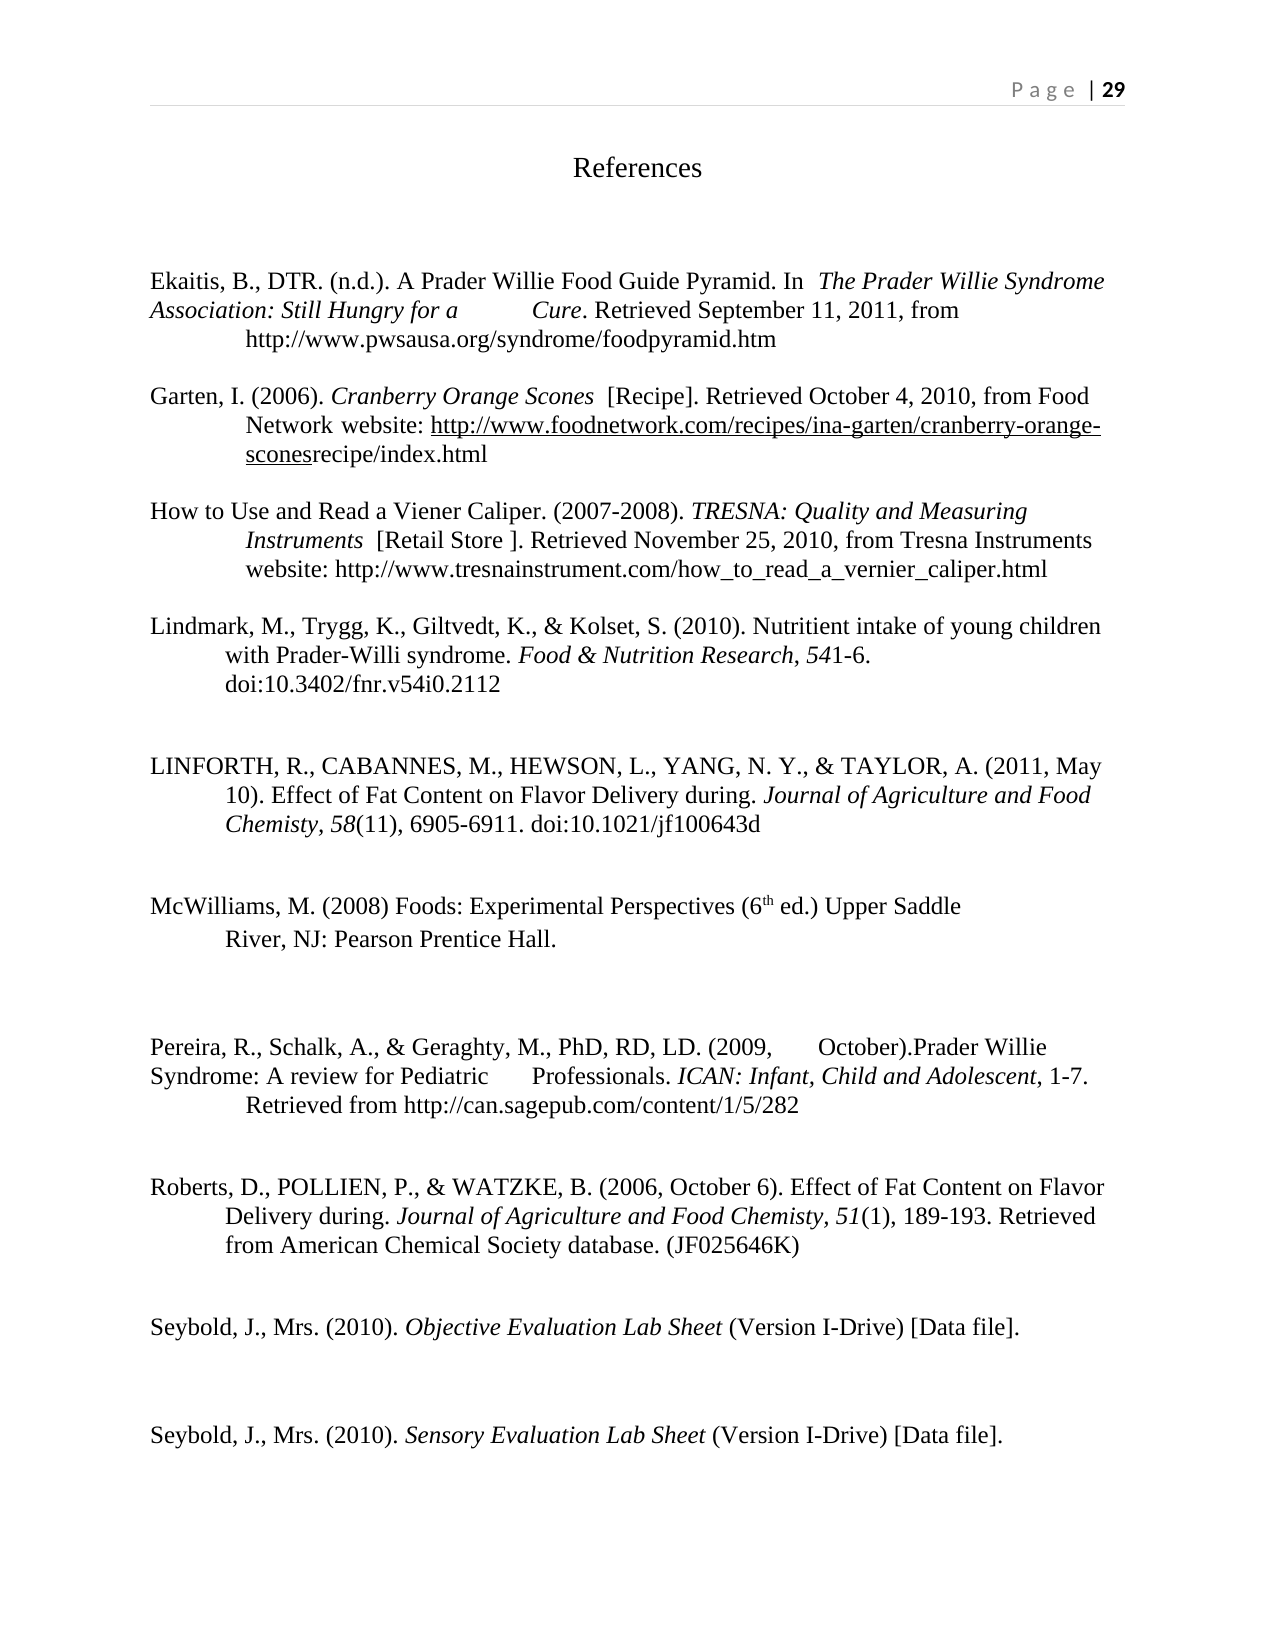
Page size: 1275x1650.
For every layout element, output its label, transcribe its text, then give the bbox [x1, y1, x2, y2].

text How to Use and Read a Viener Caliper. (2007-2008). TRESNA: Quality and Measuring Instruments [Retail Store ]. Retrieved November 25, 2010, from Tresna Instruments website: http://www.tresnainstrument.com/how_to_read_a_vernier_caliper.html [150, 496, 1125, 582]
text Seybold, J., Mrs. (2010). Sensory Evaluation Lab Sheet (Version I-Drive) [Data file]. [150, 1420, 1125, 1449]
text Lindmark, M., Trygg, K., Giltvedt, K., & Kolset, S. (2010). Nutritient intake of young children [150, 611, 1125, 640]
text References [150, 150, 1125, 183]
text Roberts, D., POLLIEN, P., & WATZKE, B. (2006, October 6). Effect of Fat Content on Flavor [150, 1172, 1125, 1201]
text Garten, I. (2006). Cranberry Orange Scones [Recipe]. Retrieved October 4, 2010, from Food Network website: http://www.foodnetwork.com/recipes/ina-garten/cranberry-orange- sconesrecipe/index.html [150, 381, 1125, 467]
text Delivery during. Journal of Agriculture and Food Chemisty, 51(1), 189-193. Retrieved from American Chemical Society database. (JF025646K) [225, 1201, 1125, 1258]
text McWilliams, M. (2008) Foods: Experimental Perspectives (6th ed.) Upper Saddle River, NJ: Pearson Prentice Hall. [150, 891, 1125, 953]
text Seybold, J., Mrs. (2010). Objective Evaluation Lab Sheet (Version I-Drive) [Data file]. [150, 1312, 1125, 1341]
text with Prader-Willi syndrome. Food & Nutrition Research, 541-6. doi:10.3402/fnr.v54i0.2112 [150, 640, 1125, 697]
text Pereira, R., Schalk, A., & Geraghty, M., PhD, RD, LD. (2009, October).Prader Willie Syndrome: A review for Pediatric Professionals. ICAN: Infant, Child and Adolescent, 1-7. Retrieved from http://can.sagepub.com/content/1/5/282 [150, 1032, 1125, 1118]
text 10). Effect of Fat Content on Flavor Delivery during. Journal of Agriculture and Food Chemisty, 58(11), 6905-6911. doi:10.1021/jf100643d [225, 780, 1125, 838]
text LINFORTH, R., CABANNES, M., HEWSON, L., YANG, N. Y., & TAYLOR, A. (2011, May [150, 751, 1125, 780]
text Ekaitis, B., DTR. (n.d.). A Prader Willie Food Guide Pyramid. In The Prader Willie Syndrome Association: Still Hungry for a Cure. Retrieved September 11, 2011, from http://www.pwsausa.org/syndrome/foodpyramid.htm [150, 266, 1125, 352]
